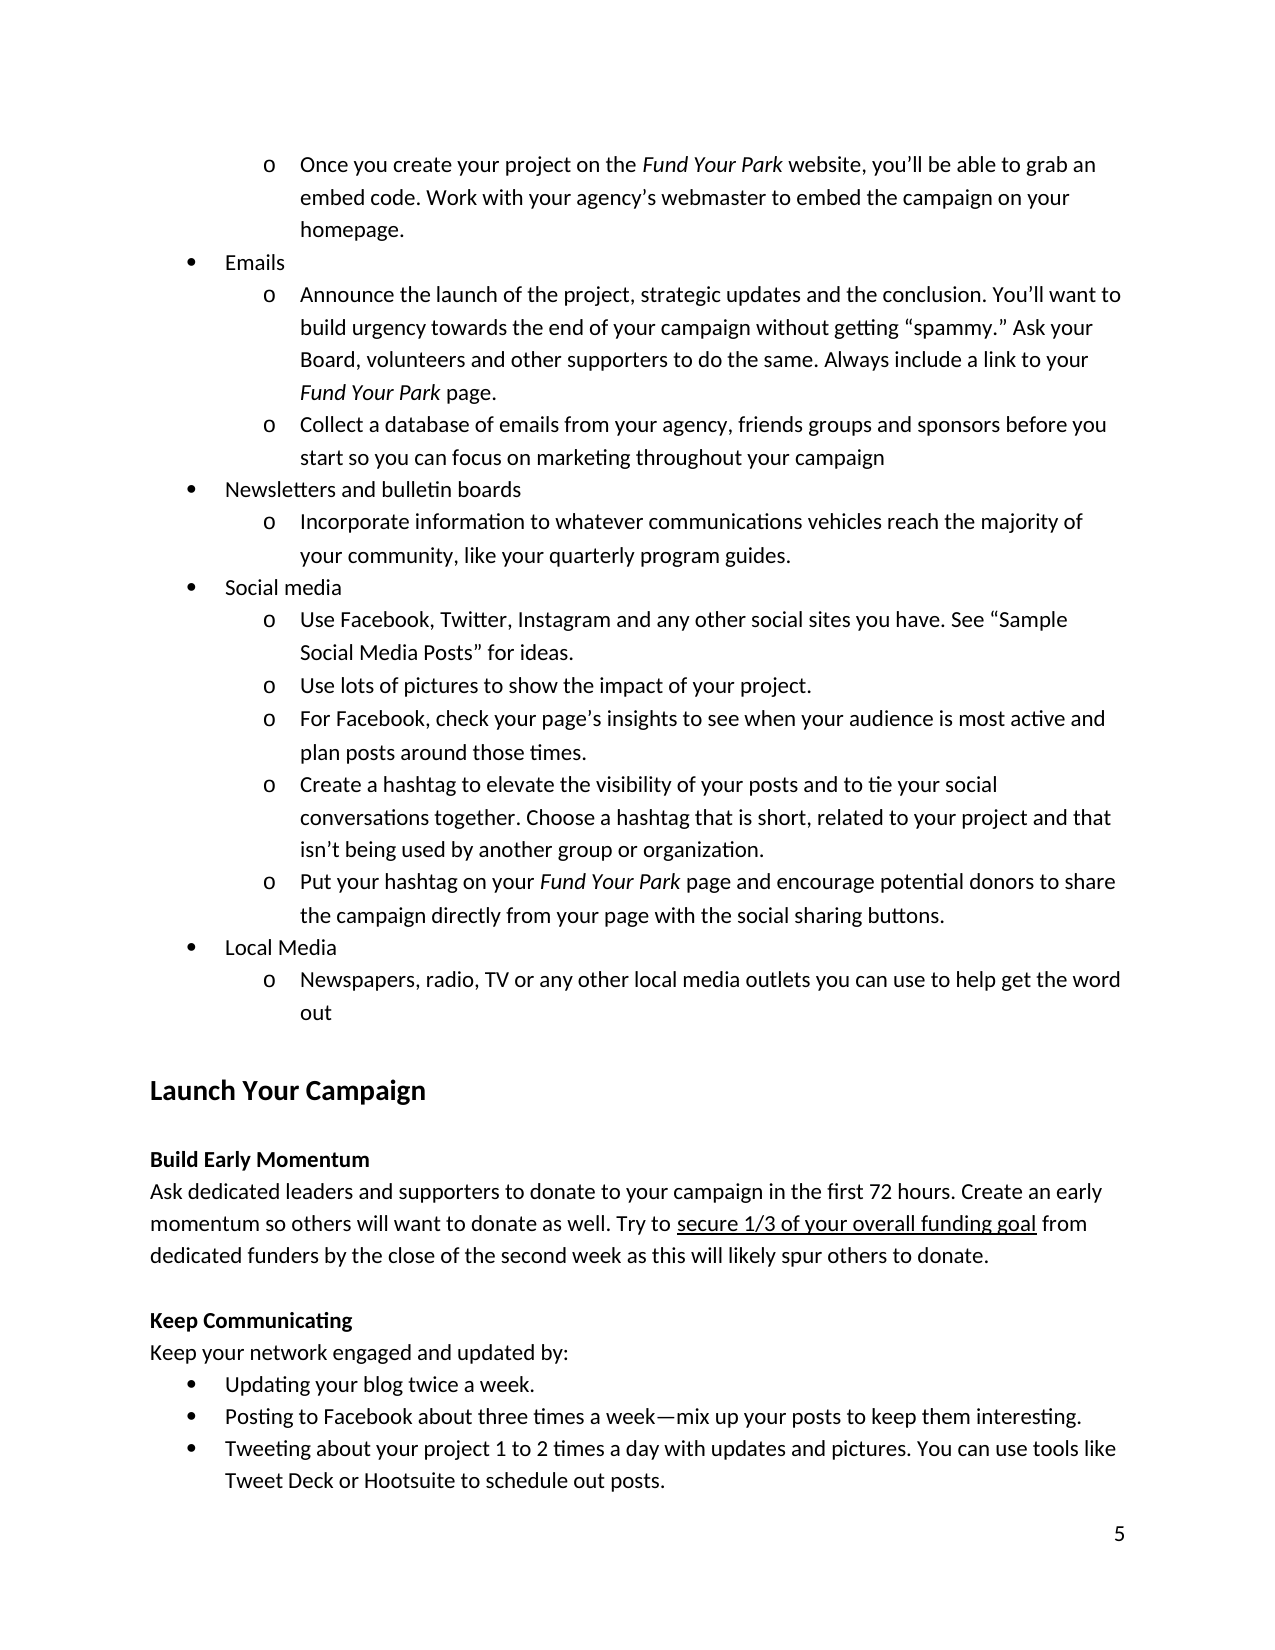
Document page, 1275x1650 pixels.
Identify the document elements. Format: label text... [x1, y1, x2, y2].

list Newspapers, radio, TV or any other local media outlets you can use to help get the word out [262, 965, 1125, 1027]
list Updating your blog twice a week. [187, 1370, 1125, 1398]
list Emails [187, 248, 1125, 276]
list Posting to Facebook about three times a week—mix up your posts to keep them interesting. [187, 1402, 1125, 1430]
text Keep your network engaged and updated by: [150, 1338, 1125, 1366]
text Ask dedicated leaders and supporters to donate to your campaign in the first 72 hours. Create an early momentum so others will want to donate as well. Try to secure 1/3 of your overall funding goal from dedicated funders by the close of the second week as this will likely spur others to donate. [150, 1177, 1125, 1269]
list Incorporate information to whatever communications vehicles reach the majority of your community, like your quarterly program guides. [262, 507, 1125, 569]
list Use lots of pictures to show the impact of your project. [262, 671, 1125, 700]
text Keep Communicating [150, 1306, 1125, 1334]
text Launch Your Campaign [150, 1072, 1125, 1107]
list Use Facebook, Twitter, Instagram and any other social sites you have. See “Sample Social Media Posts” for ideas. [262, 605, 1125, 667]
list Collect a database of emails from your agency, friends groups and sponsors before you start so you can focus on marketing throughout your campaign [262, 410, 1125, 471]
list Create a hashtag to elevate the visibility of your posts and to tie your social conversations together. Choose a hashtag that is short, related to your project and that isn’t being used by another group or organization. [262, 770, 1125, 863]
list Newsletters and bulletin boards [187, 475, 1125, 503]
list Once you create your project on the Fund Your Park website, you’ll be able to grab an embed code. Work with your agency’s webmaster to embed the campaign on your homepage. [262, 150, 1125, 243]
list Announce the launch of the project, strategic updates and the conclusion. You’ll want to build urgency towards the end of your campaign without getting “spammy.” Ask your Board, volunteers and other supporters to do the same. Always include a link to your Fund Your Park page. [262, 280, 1125, 406]
list Local Media [187, 933, 1125, 961]
text Build Early Momentum [150, 1145, 1125, 1173]
list Put your hashtag on your Fund Your Park page and encourage potential donors to share the campaign directly from your page with the social sharing buttons. [262, 867, 1125, 929]
list Tweeting about your project 1 to 2 times a day with updates and pictures. You can use tools like Tweet Deck or Hootsuite to schedule out posts. [187, 1434, 1125, 1495]
list For Facebook, check your page’s insights to see when your audience is most active and plan posts around those times. [262, 704, 1125, 766]
list Social media [187, 573, 1125, 601]
